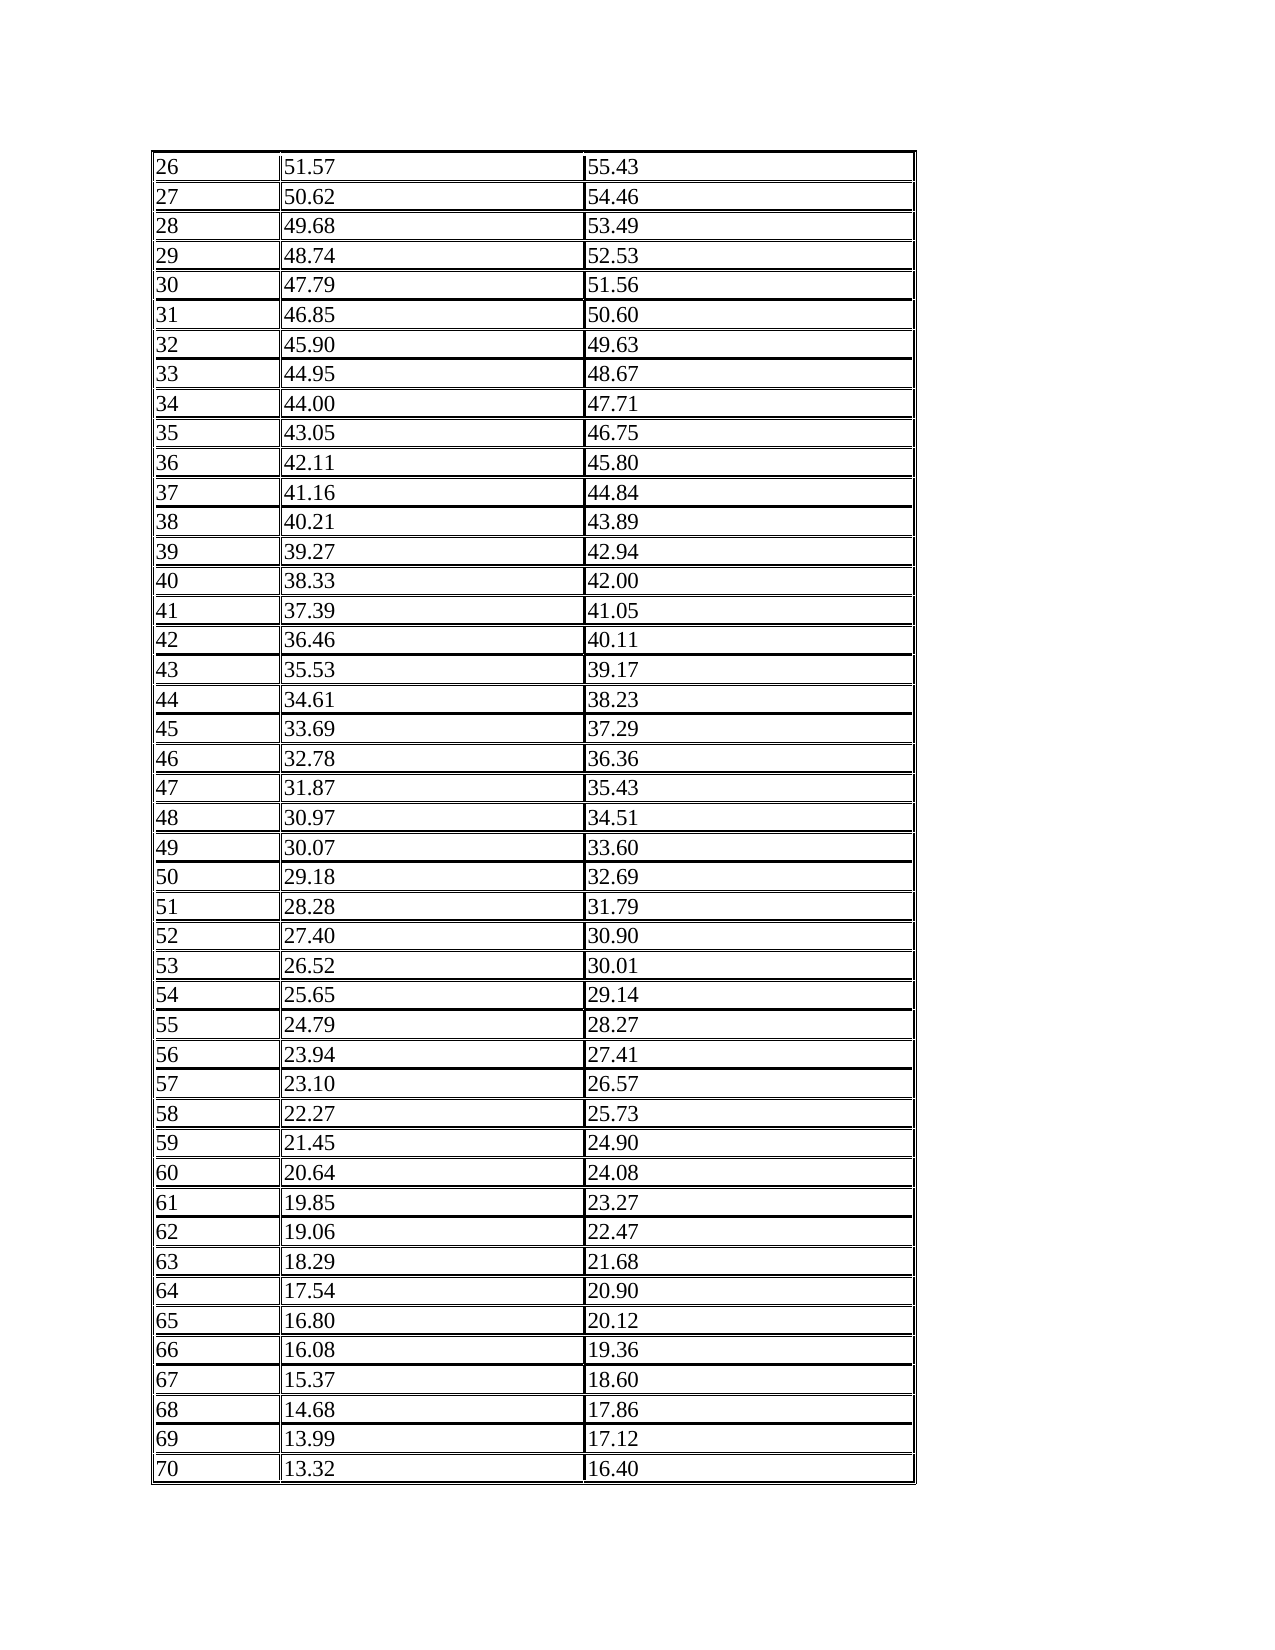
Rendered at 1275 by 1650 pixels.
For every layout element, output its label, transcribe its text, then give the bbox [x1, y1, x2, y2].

table_cell 32.78 [282, 745, 583, 771]
table_cell 47.79 [282, 272, 583, 298]
table_cell 31.87 [282, 775, 583, 801]
table_cell 50.62 [282, 183, 583, 209]
table_cell 40.21 [282, 508, 583, 534]
table_cell 42 [154, 623, 279, 653]
table_cell 33 [154, 357, 279, 387]
table_cell 36 [152, 446, 281, 475]
table_cell 31 [152, 298, 279, 327]
table_cell 64 [154, 1274, 279, 1304]
table_cell 42.11 [282, 449, 583, 475]
table_cell 41.05 [584, 594, 915, 623]
table_cell 49.63 [586, 328, 914, 357]
table_cell 45.90 [282, 331, 583, 357]
table_cell 54 [154, 978, 279, 1008]
table_cell 35.53 [282, 656, 583, 682]
table_cell 34.61 [282, 686, 583, 712]
table_cell 27.40 [282, 923, 583, 949]
table_cell 18.60 [586, 1363, 915, 1392]
table_cell 25.73 [584, 1097, 915, 1126]
table_cell 43.89 [586, 505, 913, 534]
table_cell 50.60 [586, 298, 915, 327]
table_cell 30.90 [586, 919, 914, 949]
table_cell 22.47 [586, 1215, 913, 1244]
table_cell 47.71 [584, 387, 915, 416]
table_cell 70 [152, 1452, 281, 1481]
table_cell 65 [152, 1304, 281, 1333]
table_cell 44.95 [282, 360, 583, 387]
table_cell 60 [152, 1156, 281, 1185]
table_cell 33.60 [586, 830, 914, 860]
table_cell 19.06 [282, 1218, 583, 1244]
table_cell 17.12 [586, 1422, 913, 1452]
table_cell 39 [154, 535, 279, 564]
table_cell 16.40 [584, 1452, 915, 1481]
table_cell 49 [154, 830, 279, 860]
table_cell 69 [154, 1422, 279, 1452]
table_cell 13.99 [282, 1425, 583, 1452]
table_cell 16.80 [282, 1307, 583, 1333]
table_cell 63 [154, 1245, 279, 1274]
table_cell 57 [154, 1067, 279, 1097]
table_cell 38.33 [282, 568, 583, 594]
table_cell 26.57 [586, 1067, 913, 1097]
table_cell 46.85 [282, 301, 583, 327]
table_cell 29.14 [586, 978, 914, 1008]
table_cell 23.27 [586, 1185, 914, 1215]
table_cell 28 [154, 209, 279, 239]
table_cell 67 [152, 1363, 279, 1392]
table_cell 20.90 [586, 1274, 914, 1304]
table_cell 36.46 [282, 627, 583, 653]
table_cell 43.05 [282, 420, 583, 446]
table_cell 61 [154, 1185, 279, 1215]
table_cell 22.27 [282, 1100, 583, 1126]
table_cell 31.79 [586, 890, 914, 919]
table_cell 18.29 [282, 1248, 583, 1274]
table_cell 29 [152, 239, 281, 268]
table_cell 59 [154, 1126, 279, 1156]
table_cell 39.17 [586, 653, 915, 682]
table_cell 56 [154, 1038, 279, 1067]
table_cell 38.23 [586, 683, 914, 712]
table_cell 32.69 [586, 860, 913, 889]
table_cell 44.00 [282, 390, 583, 416]
table_cell 42.00 [586, 564, 914, 594]
table_cell 23.10 [282, 1070, 583, 1097]
table_cell 34.51 [584, 801, 915, 830]
table_cell 24.79 [282, 1011, 583, 1037]
table_cell 21.68 [586, 1245, 914, 1274]
table_cell 21.45 [282, 1130, 583, 1156]
table_cell 30 [154, 268, 279, 298]
table_cell 43 [152, 653, 279, 682]
table_cell 28.28 [282, 893, 583, 919]
table_cell 58 [152, 1097, 281, 1126]
table_cell 62 [154, 1215, 279, 1244]
table_cell 16.08 [282, 1337, 583, 1363]
table_cell 44 [154, 683, 279, 712]
table_cell 30.07 [282, 834, 583, 860]
table_cell 68 [154, 1393, 279, 1422]
table_cell 52.53 [584, 239, 915, 268]
table_cell 34 [152, 387, 281, 416]
table_cell 33.69 [282, 715, 583, 742]
table_cell 55 [152, 1008, 279, 1037]
table_cell 19.85 [282, 1189, 583, 1215]
table_cell 51.56 [586, 268, 914, 298]
table_cell 24.90 [586, 1126, 914, 1156]
table_cell 17.86 [586, 1393, 914, 1422]
table_cell 48.67 [586, 357, 913, 387]
table_cell 32 [154, 328, 279, 357]
table_cell 36.36 [584, 742, 915, 771]
table_cell 46.75 [586, 416, 914, 446]
table_cell 41.16 [282, 479, 583, 505]
table_cell 19.36 [586, 1333, 914, 1363]
table_cell 47 [154, 771, 279, 801]
table_cell 41 [152, 594, 281, 623]
table_cell 20.12 [584, 1304, 915, 1333]
table_cell 27 [154, 180, 279, 209]
table_cell 26.52 [282, 952, 583, 978]
table_cell 50 [154, 860, 279, 889]
table_cell 45 [154, 712, 279, 742]
table_cell 23.94 [282, 1041, 583, 1067]
table_cell 48 [152, 801, 281, 830]
table_cell 35.43 [586, 771, 914, 801]
table_cell 40 [154, 564, 279, 594]
table_cell 40.11 [586, 623, 914, 653]
table_cell 13.32 [281, 1455, 584, 1481]
table_cell 51 [154, 890, 279, 919]
table_cell 46 [152, 742, 281, 771]
table_cell 26 [154, 153, 281, 179]
table_cell 66 [154, 1333, 279, 1363]
table_cell 44.84 [586, 475, 914, 505]
table_cell 30.97 [282, 804, 583, 830]
table_cell 24.08 [584, 1156, 915, 1185]
table_cell 39.27 [282, 538, 583, 564]
table_cell 27.41 [586, 1038, 914, 1067]
table_cell 29.18 [282, 863, 583, 889]
table_cell 15.37 [282, 1366, 583, 1392]
table_cell 38 [154, 505, 279, 534]
table_cell 55.43 [584, 153, 913, 179]
table_cell 30.01 [584, 949, 915, 978]
table_cell 25.65 [282, 982, 583, 1008]
table_cell 17.54 [282, 1278, 583, 1304]
table_cell 35 [154, 416, 279, 446]
table_cell 37.29 [586, 712, 913, 742]
table_cell 48.74 [282, 242, 583, 268]
table_cell 54.46 [586, 180, 914, 209]
table_cell 28.27 [586, 1008, 915, 1037]
table_cell 53.49 [586, 209, 914, 239]
table_cell 20.64 [282, 1159, 583, 1185]
table_cell 14.68 [282, 1396, 583, 1422]
table_cell 45.80 [584, 446, 915, 475]
table_cell 42.94 [586, 535, 914, 564]
table_cell 49.68 [282, 213, 583, 239]
table_cell 53 [152, 949, 281, 978]
table_cell 37 [154, 475, 279, 505]
table_cell 37.39 [282, 597, 583, 623]
table_cell 51.57 [281, 152, 584, 179]
table_cell 52 [154, 919, 279, 949]
